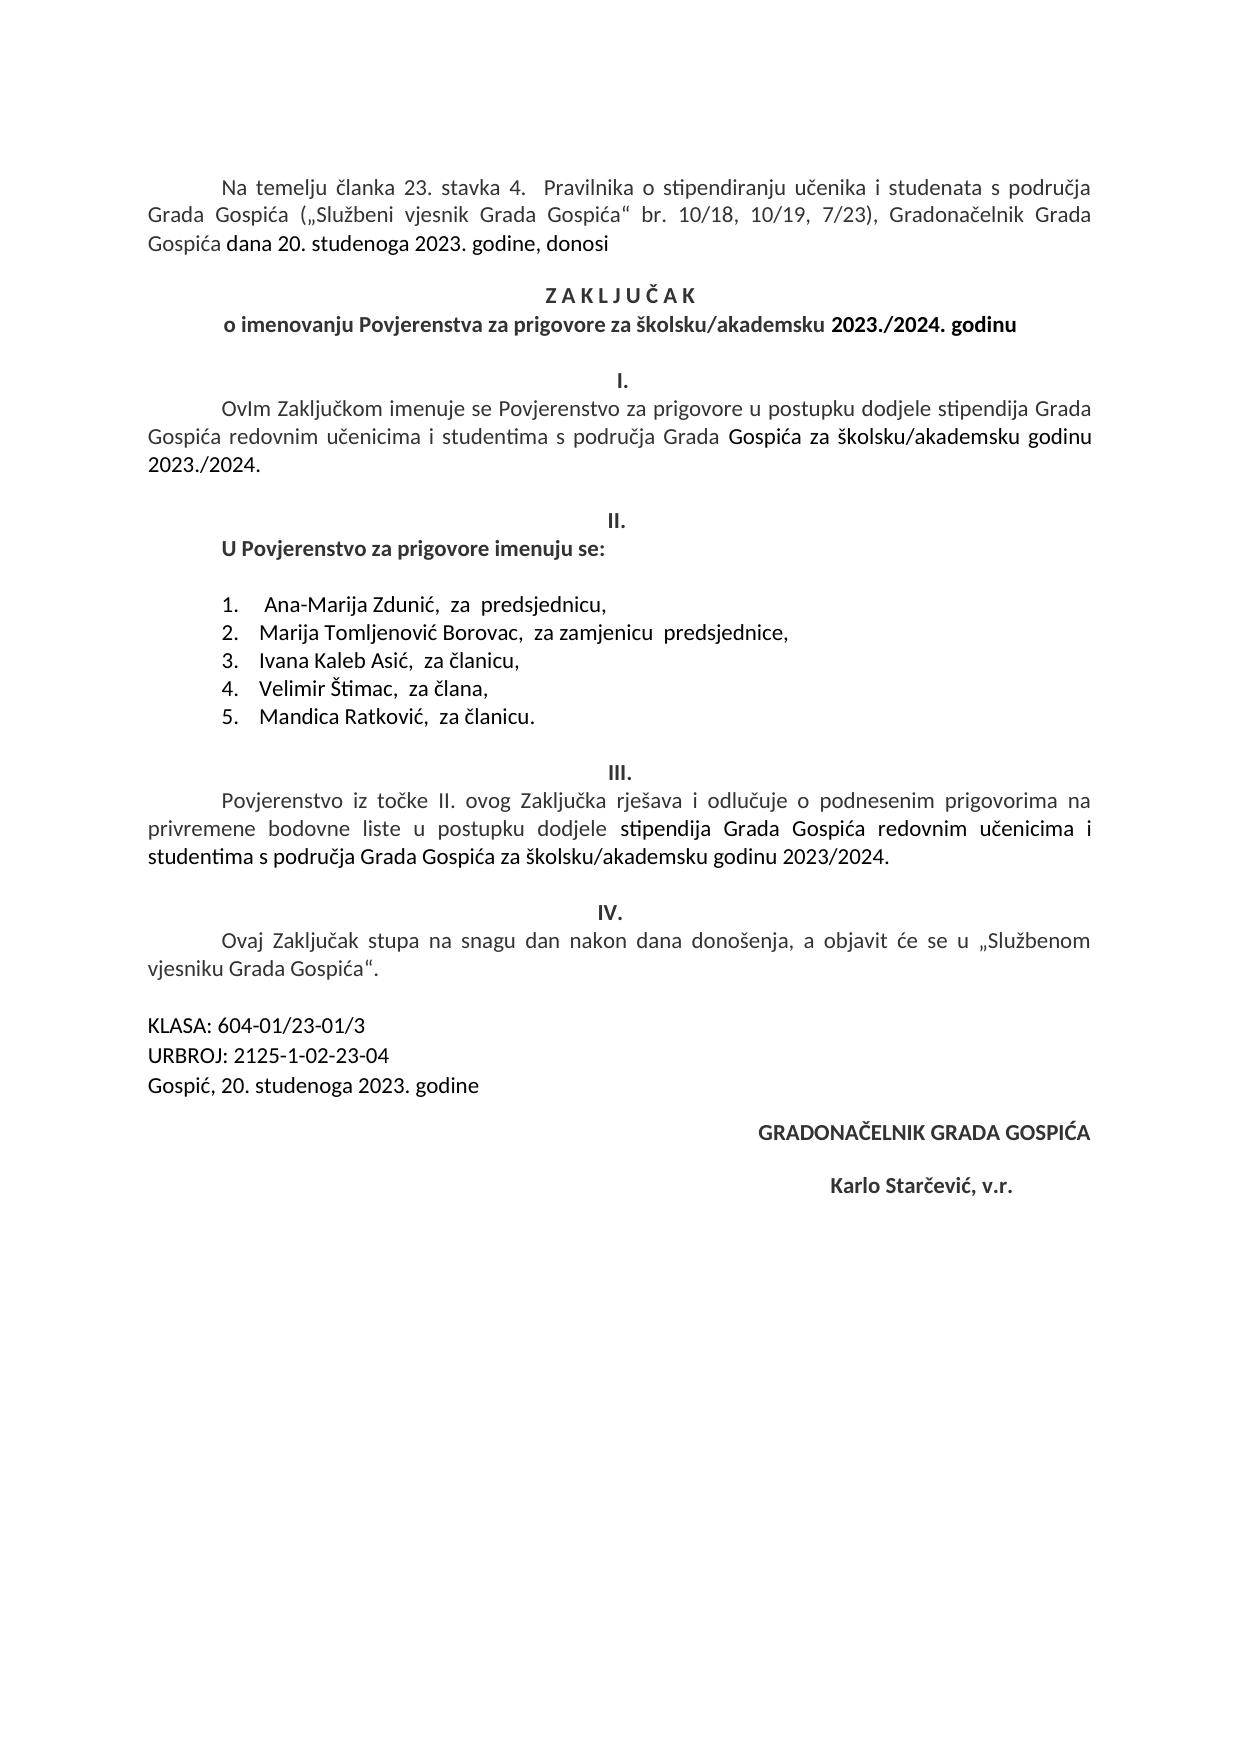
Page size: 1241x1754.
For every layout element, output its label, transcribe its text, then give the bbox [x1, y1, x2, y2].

list Ivana Kaleb Asić, za članicu, [221, 646, 1093, 674]
text KLASA: 604-01/23-01/3 [148, 1011, 1093, 1039]
text OvIm Zaključkom imenuje se Povjerenstvo za prigovore u postupku dodjele stipendija Grada Gospića redovnim učenicima i studentima s područja Grada Gospića za školsku/akademsku godinu 2023./2024. [148, 394, 1093, 478]
text III. [148, 758, 1093, 786]
text URBROJ: 2125-1-02-23-04 [148, 1041, 1093, 1069]
text Gospić, 20. studenoga 2023. godine [148, 1071, 1093, 1099]
list Ana-Marija Zdunić, za predsjednicu, [221, 590, 1093, 618]
list Velimir Štimac, za člana, [221, 674, 1093, 702]
list Mandica Ratković, za članicu. [221, 702, 1093, 730]
text Na temelju članka 23. stavka 4. Pravilnika o stipendiranju učenika i studenata s područja Grada Gospića („Službeni vjesnik Grada Gospića“ br. 10/18, 10/19, 7/23), Gradonačelnik Grada Gospića dana 20. studenoga 2023. godine, donosi [148, 173, 1093, 257]
text GRADONAČELNIK GRADA GOSPIĆA [148, 1118, 1093, 1146]
text II. [148, 506, 1093, 534]
text Ovaj Zaključak stupa na snagu dan nakon dana donošenja, a objavit će se u „Službenom vjesniku Grada Gospića“. [148, 926, 1093, 982]
text o imenovanju Povjerenstva za prigovore za školsku/akademsku 2023./2024. godinu [148, 310, 1093, 338]
list Marija Tomljenović Borovac, za zamjenicu predsjednice, [221, 618, 1093, 646]
text U Povjerenstvo za prigovore imenuju se: [148, 534, 1093, 562]
text Povjerenstvo iz točke II. ovog Zaključka rješava i odlučuje o podnesenim prigovorima na privremene bodovne liste u postupku dodjele stipendija Grada Gospića redovnim učenicima i studentima s područja Grada Gospića za školsku/akademsku godinu 2023/2024. [148, 786, 1093, 870]
text Z A K L J U Č A K [148, 282, 1093, 310]
text Karlo Starčević, v.r. [148, 1171, 1093, 1199]
text IV. [148, 898, 1093, 926]
text I. [148, 366, 1093, 394]
